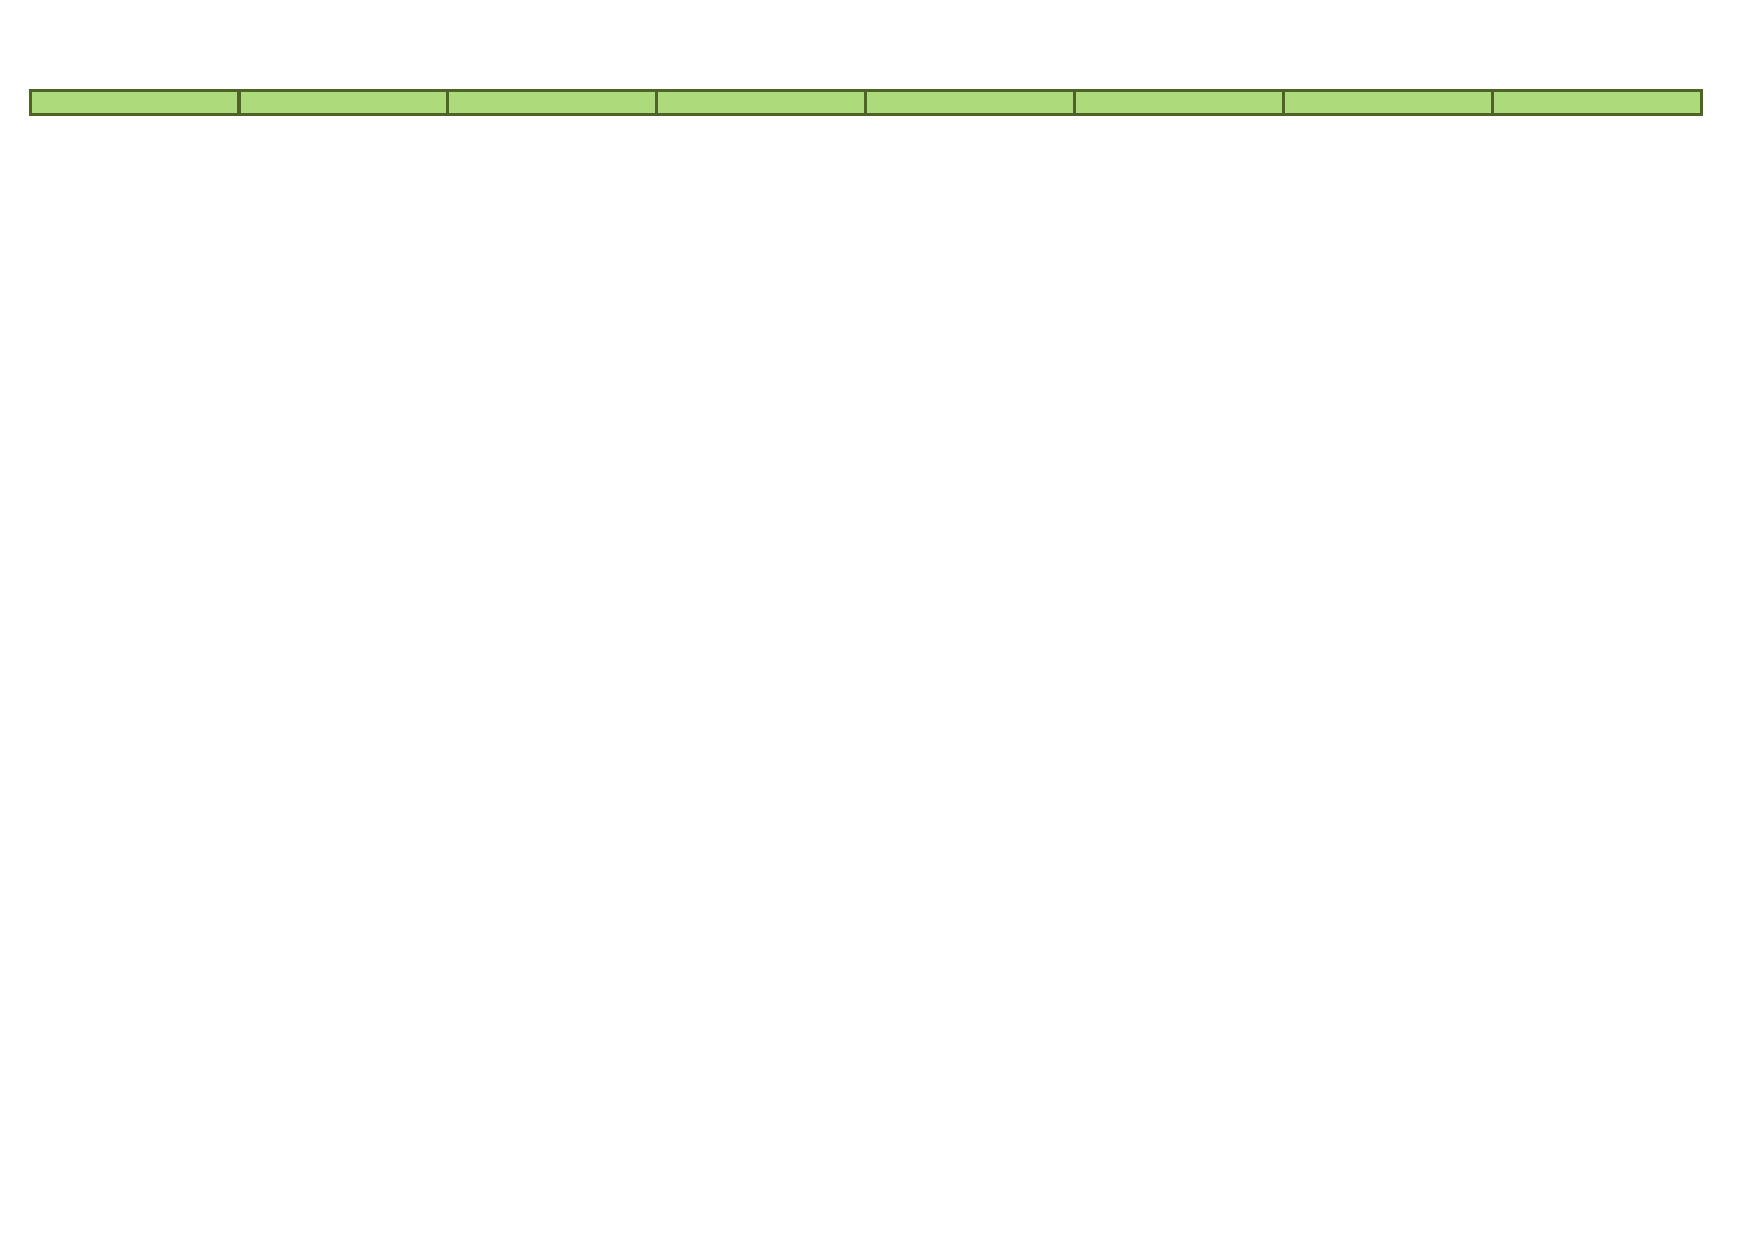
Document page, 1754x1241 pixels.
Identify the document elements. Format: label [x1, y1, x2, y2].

table_cell [1076, 92, 1282, 113]
table_cell [658, 92, 864, 113]
table_cell [32, 92, 237, 113]
table_cell [1494, 92, 1700, 113]
table_cell [867, 92, 1073, 113]
table_cell [449, 92, 655, 113]
table_cell [1285, 92, 1491, 113]
table_cell [241, 92, 446, 113]
